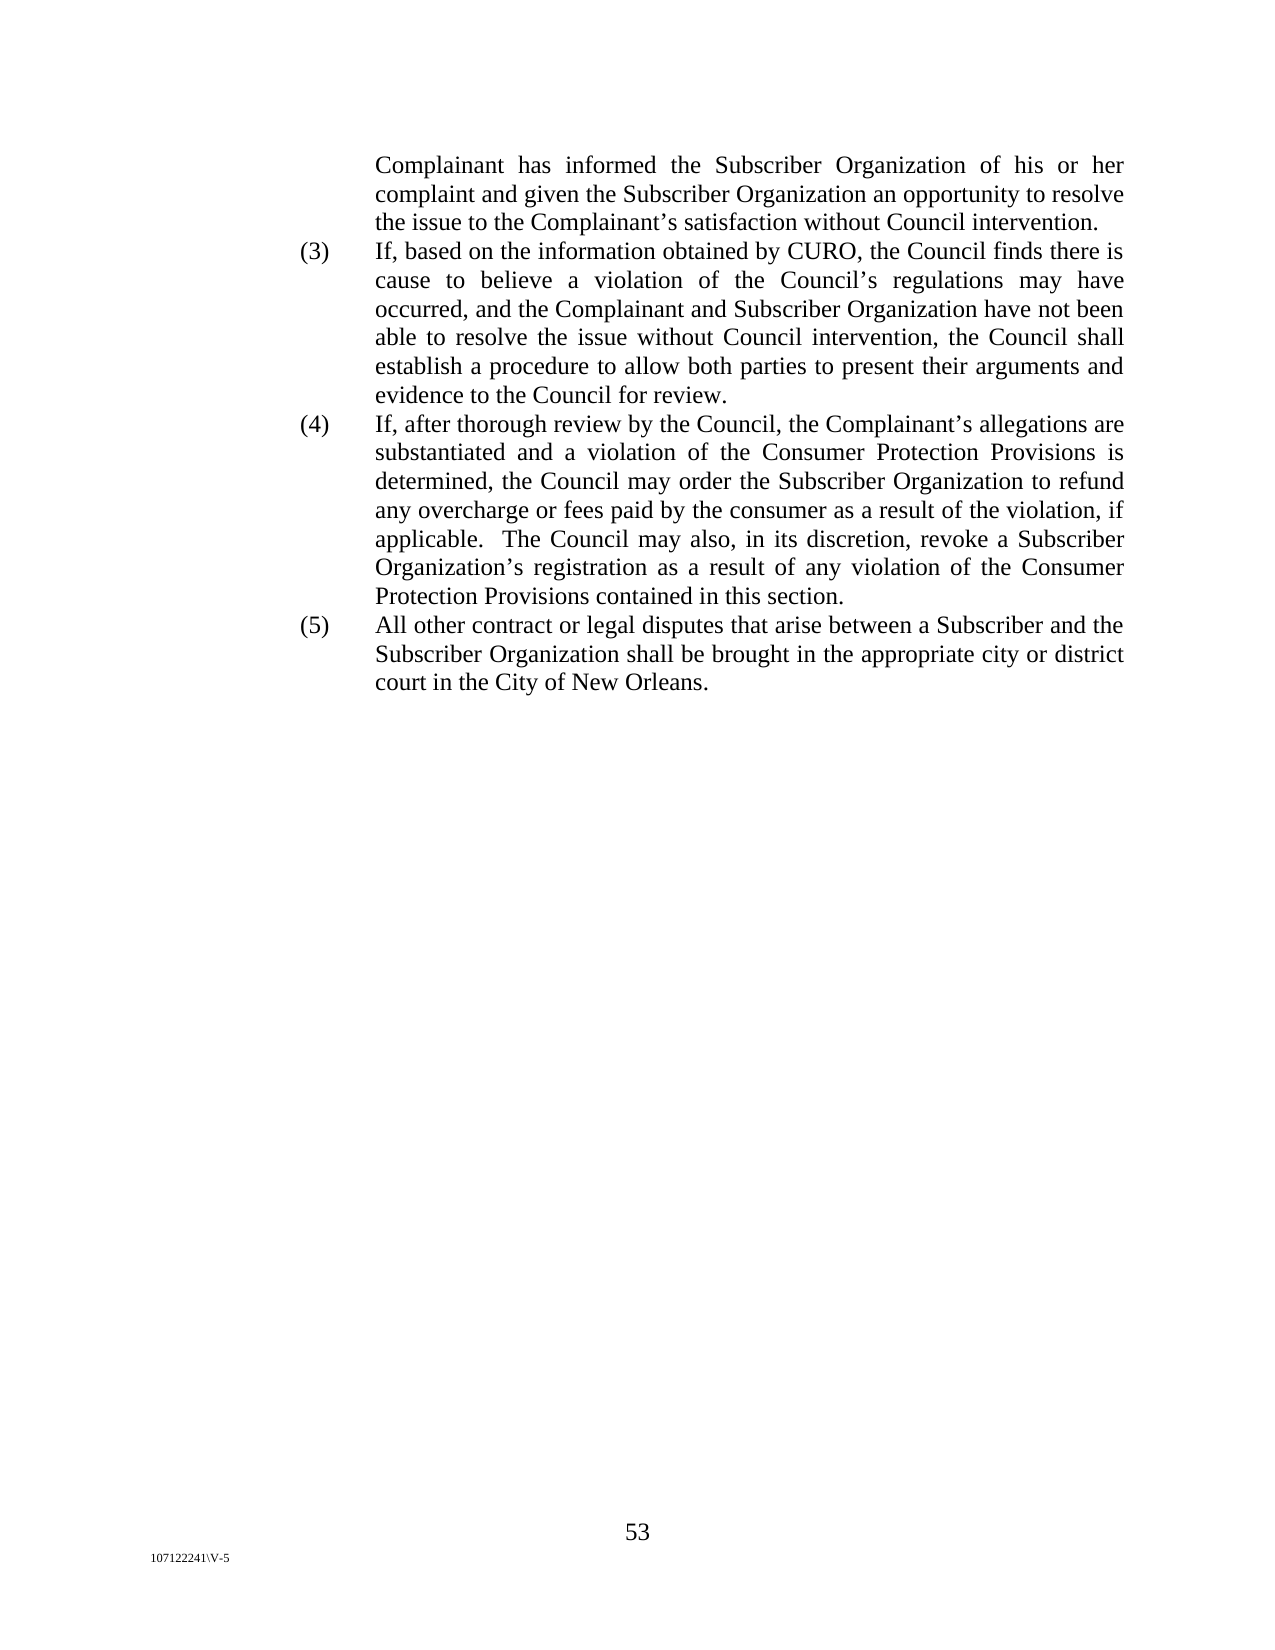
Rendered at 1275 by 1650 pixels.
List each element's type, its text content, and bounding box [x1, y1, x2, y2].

list If, after thorough review by the Council, the Complainant’s allegations are substantiated and a violation of the Consumer Protection Provisions is determined, the Council may order the Subscriber Organization to refund any overcharge or fees paid by the consumer as a result of the violation, if applicable. The Council may also, in its discretion, revoke a Subscriber Organization’s registration as a result of any violation of the Consumer Protection Provisions contained in this section. [300, 409, 1125, 610]
list If, based on the information obtained by CURO, the Council finds there is cause to believe a violation of the Council’s regulations may have occurred, and the Complainant and Subscriber Organization have not been able to resolve the issue without Council intervention, the Council shall establish a procedure to allow both parties to present their arguments and evidence to the Council for review. [300, 236, 1125, 409]
list All other contract or legal disputes that arise between a Subscriber and the Subscriber Organization shall be brought in the appropriate city or district court in the City of New Orleans. [300, 610, 1125, 696]
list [300, 150, 1125, 236]
